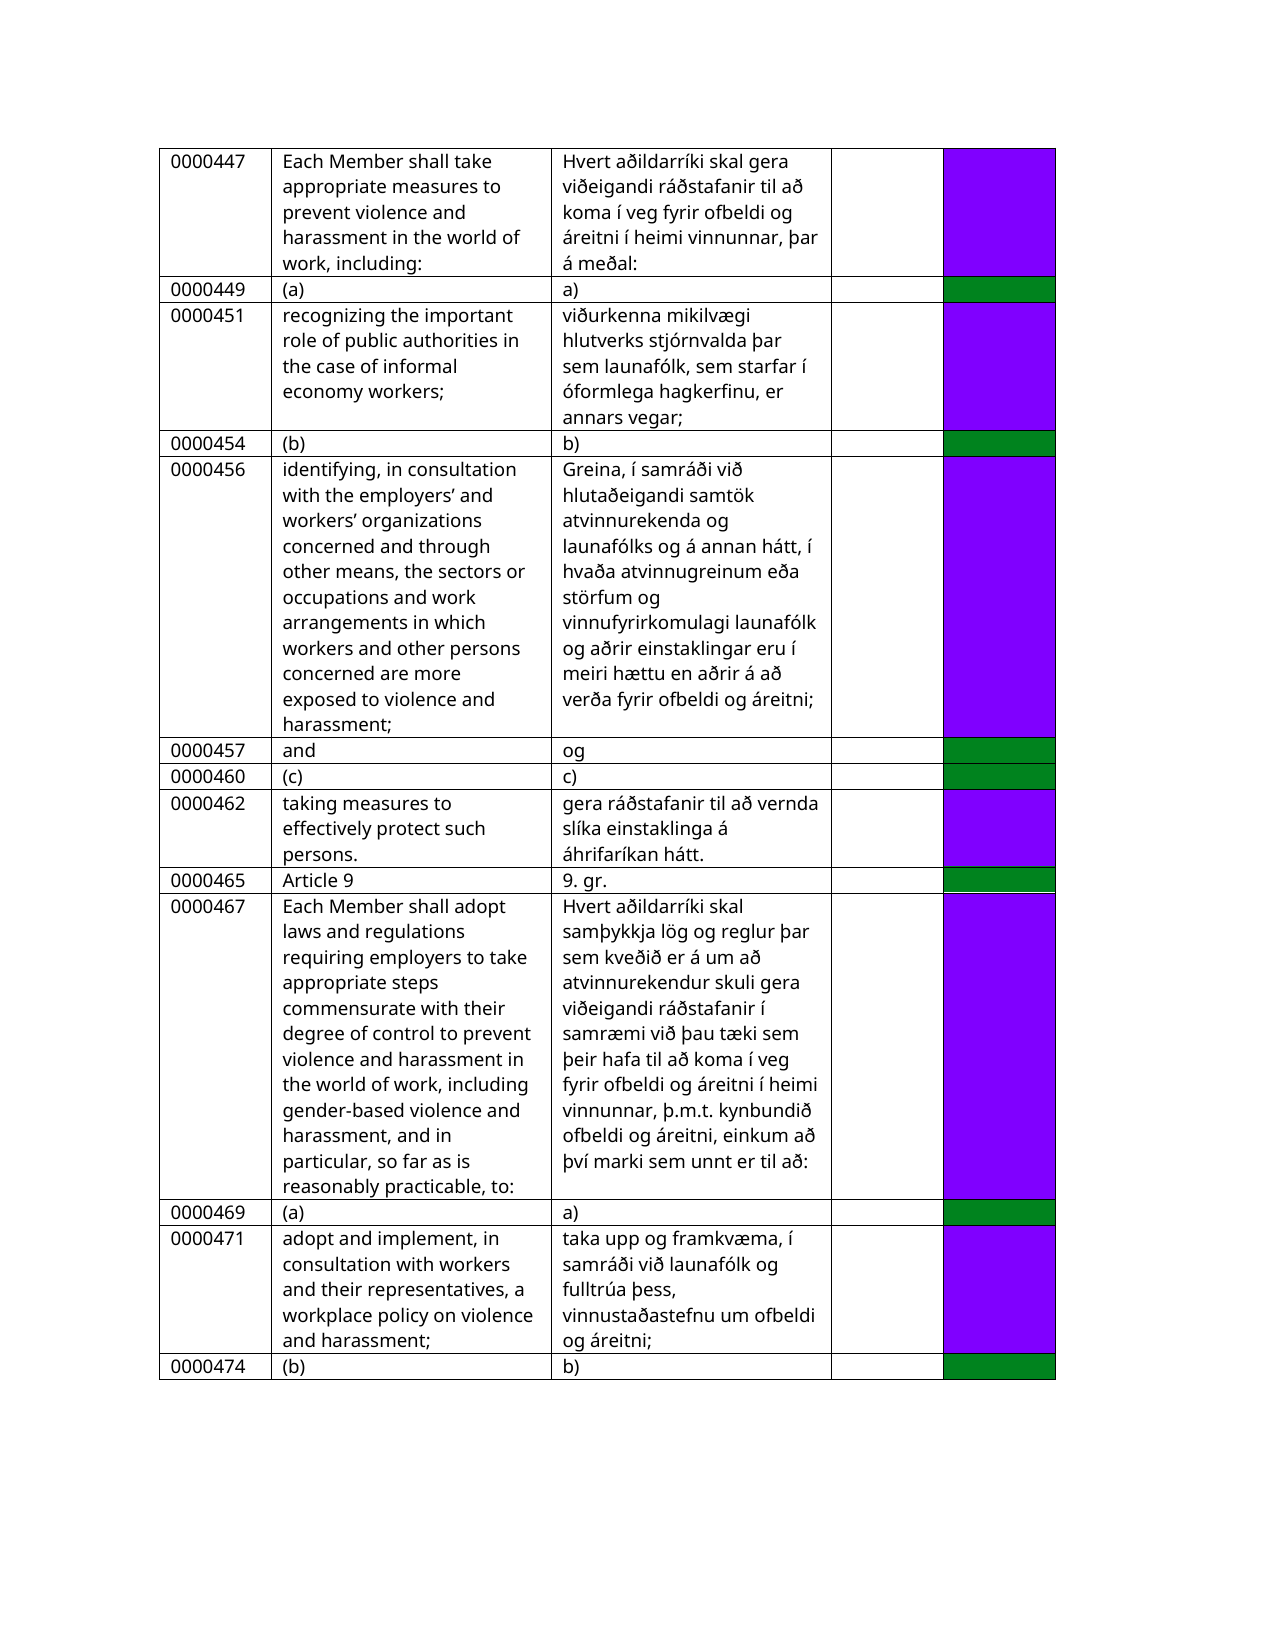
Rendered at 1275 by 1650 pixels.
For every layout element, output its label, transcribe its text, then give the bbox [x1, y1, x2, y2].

table_cell a) [552, 277, 831, 302]
table_cell 0000469 [160, 1200, 271, 1225]
table_cell 0000447 [160, 149, 271, 276]
table_cell Each Member shall adopt laws and regulations requiring employers to take appropriate steps commensurate with their degree of control to prevent violence and harassment in the world of work, including gender-based violence and harassment, and in particular, so far as is reasonably practicable, to: [272, 894, 551, 1199]
table_cell [944, 894, 1055, 1199]
table_cell gera ráðstafanir til að vernda slíka einstaklinga á áhrifaríkan hátt. [552, 790, 831, 866]
table_cell [944, 1226, 1055, 1353]
table_cell and [272, 738, 551, 763]
table_cell [832, 1200, 943, 1225]
table_cell (a) [272, 1200, 551, 1225]
table_cell 9. gr. [552, 868, 831, 892]
table_cell 0000454 [160, 431, 271, 456]
table_cell [832, 149, 943, 276]
table_cell 0000449 [160, 277, 271, 302]
table_cell recognizing the important role of public authorities in the case of informal economy workers; [272, 303, 551, 430]
table_cell 0000457 [160, 738, 271, 763]
table_cell [832, 457, 943, 737]
table_cell b) [552, 431, 831, 456]
table_cell 0000462 [160, 790, 271, 866]
table_cell [832, 1226, 943, 1353]
table_cell adopt and implement, in consultation with workers and their representatives, a workplace policy on violence and harassment; [272, 1226, 551, 1353]
table_cell [832, 894, 943, 1199]
table_cell 0000451 [160, 303, 271, 430]
table_cell [832, 277, 943, 302]
table_cell [944, 431, 1055, 456]
table_cell [832, 1354, 943, 1379]
table_cell 0000456 [160, 457, 271, 737]
table_cell 0000471 [160, 1226, 271, 1353]
table_cell [944, 738, 1055, 763]
table_cell [832, 303, 943, 430]
table_cell [944, 277, 1055, 302]
table_cell [944, 457, 1055, 737]
table_cell [832, 431, 943, 456]
table_cell [944, 303, 1055, 430]
table_cell [832, 764, 943, 789]
table_cell 0000467 [160, 894, 271, 1199]
table_cell b) [552, 1354, 831, 1379]
table_cell Hvert aðildarríki skal gera viðeigandi ráðstafanir til að koma í veg fyrir ofbeldi og áreitni í heimi vinnunnar, þar á meðal: [552, 149, 831, 276]
table_cell taking measures to effectively protect such persons. [272, 790, 551, 866]
table_cell [944, 868, 1055, 892]
table_cell (c) [272, 764, 551, 789]
table_cell [832, 868, 943, 892]
table_cell (a) [272, 277, 551, 302]
table_cell [944, 149, 1055, 276]
table_cell taka upp og framkvæma, í samráði við launafólk og fulltrúa þess, vinnustaðastefnu um ofbeldi og áreitni; [552, 1226, 831, 1353]
table_cell Hvert aðildarríki skal samþykkja lög og reglur þar sem kveðið er á um að atvinnurekendur skuli gera viðeigandi ráðstafanir í samræmi við þau tæki sem þeir hafa til að koma í veg fyrir ofbeldi og áreitni í heimi vinnunnar, þ.m.t. kynbundið ofbeldi og áreitni, einkum að því marki sem unnt er til að: [552, 894, 831, 1199]
table_cell [944, 764, 1055, 789]
table_cell (b) [272, 431, 551, 456]
table_cell identifying, in consultation with the employers’ and workers’ organizations concerned and through other means, the sectors or occupations and work arrangements in which workers and other persons concerned are more exposed to violence and harassment; [272, 457, 551, 737]
table_cell Each Member shall take appropriate measures to prevent violence and harassment in the world of work, including: [272, 149, 551, 276]
table_cell [944, 1354, 1055, 1379]
table_cell 0000465 [160, 868, 271, 892]
table_cell 0000474 [160, 1354, 271, 1379]
table_cell [944, 1200, 1055, 1225]
table_cell (b) [272, 1354, 551, 1379]
table_cell [832, 738, 943, 763]
table_cell a) [552, 1200, 831, 1225]
table_cell [944, 790, 1055, 866]
table_cell viðurkenna mikilvægi hlutverks stjórnvalda þar sem launafólk, sem starfar í óformlega hagkerfinu, er annars vegar; [552, 303, 831, 430]
table_cell c) [552, 764, 831, 789]
table_cell 0000460 [160, 764, 271, 789]
table_cell Greina, í samráði við hlutaðeigandi samtök atvinnurekenda og launafólks og á annan hátt, í hvaða atvinnugreinum eða störfum og vinnufyrirkomulagi launafólk og aðrir einstaklingar eru í meiri hættu en aðrir á að verða fyrir ofbeldi og áreitni; [552, 457, 831, 737]
table_cell [832, 790, 943, 866]
table_cell og [552, 738, 831, 763]
table_cell Article 9 [272, 868, 551, 892]
